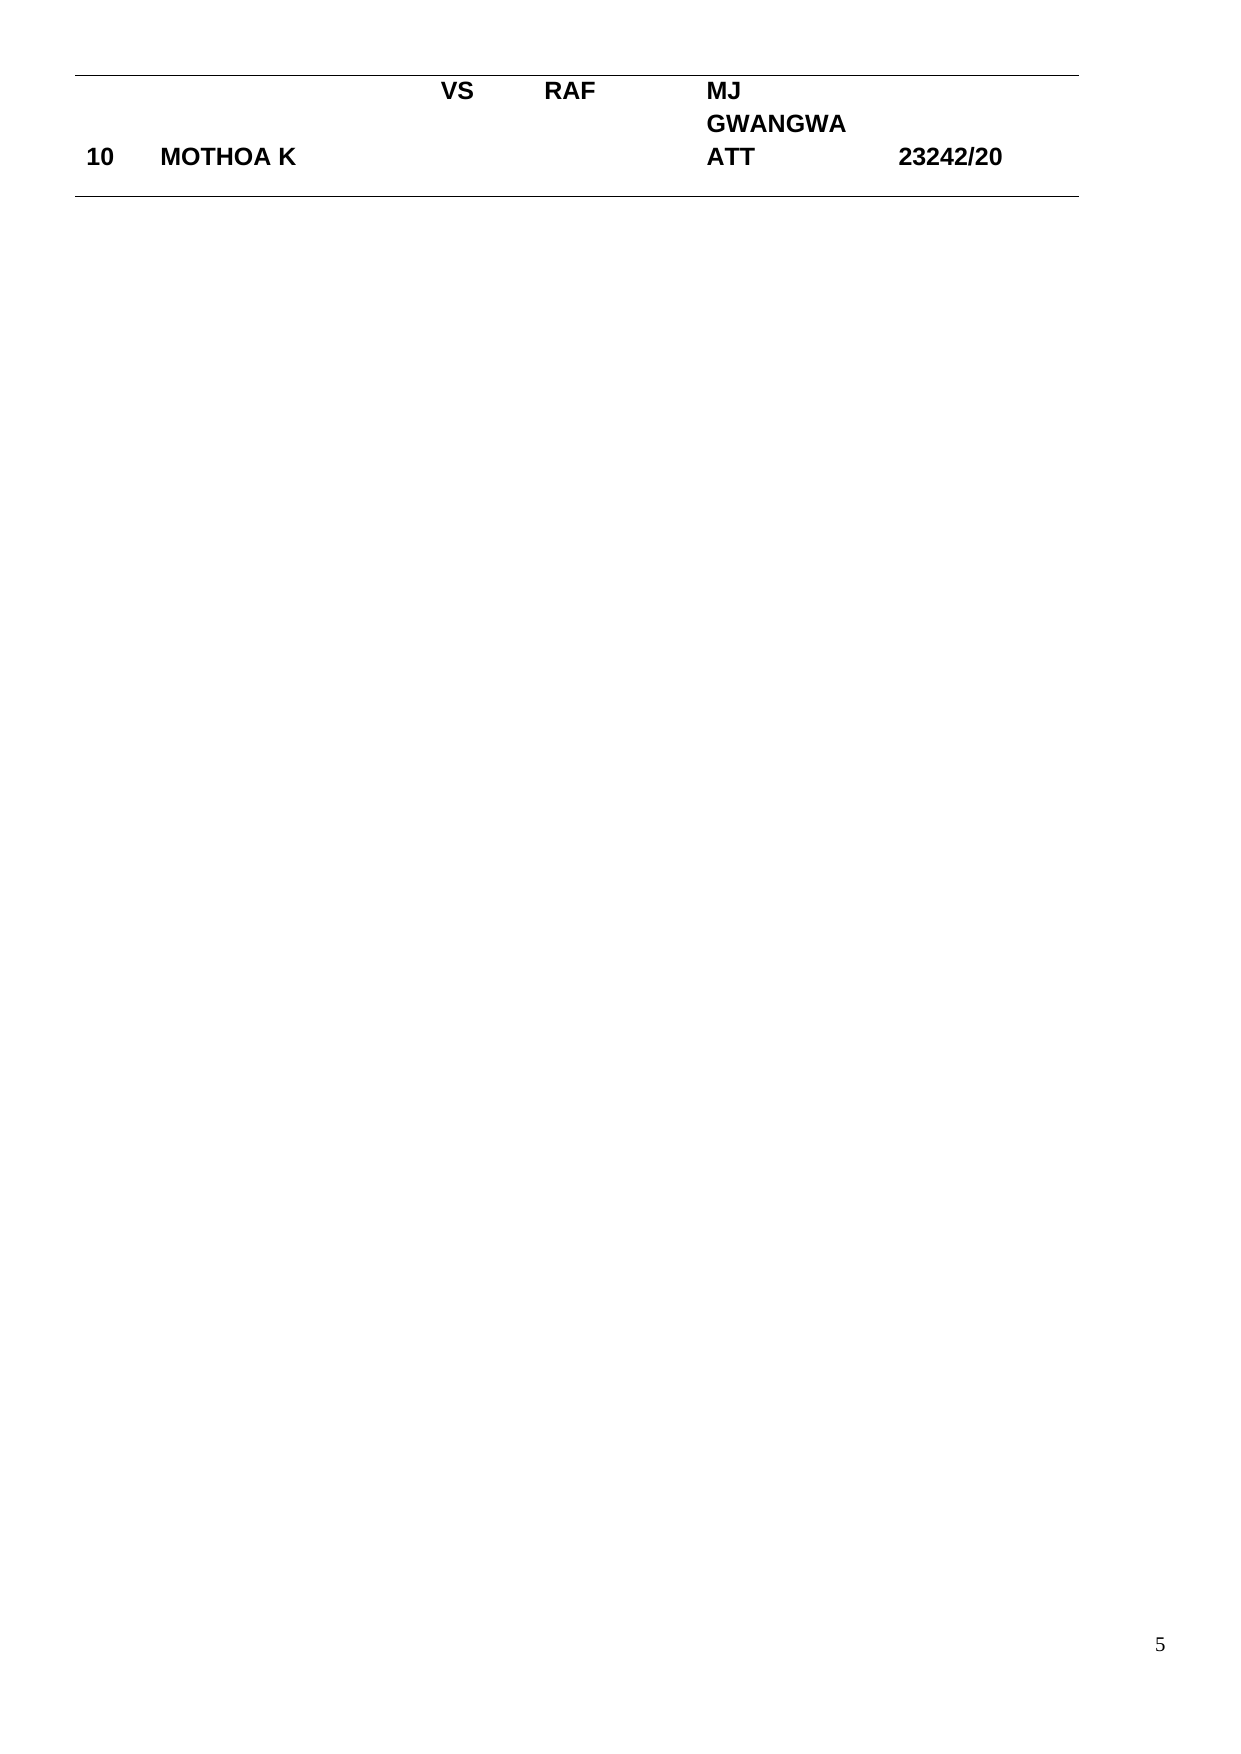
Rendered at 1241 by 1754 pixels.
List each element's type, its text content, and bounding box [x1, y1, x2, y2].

table_cell MJ GWANGWA ATT [695, 76, 887, 196]
table_cell 23242/20 [887, 76, 1079, 196]
table_cell MOTHOA K [149, 76, 429, 196]
table_cell VS [429, 76, 533, 196]
table_cell RAF [533, 76, 695, 196]
table_cell 10 [75, 76, 149, 196]
